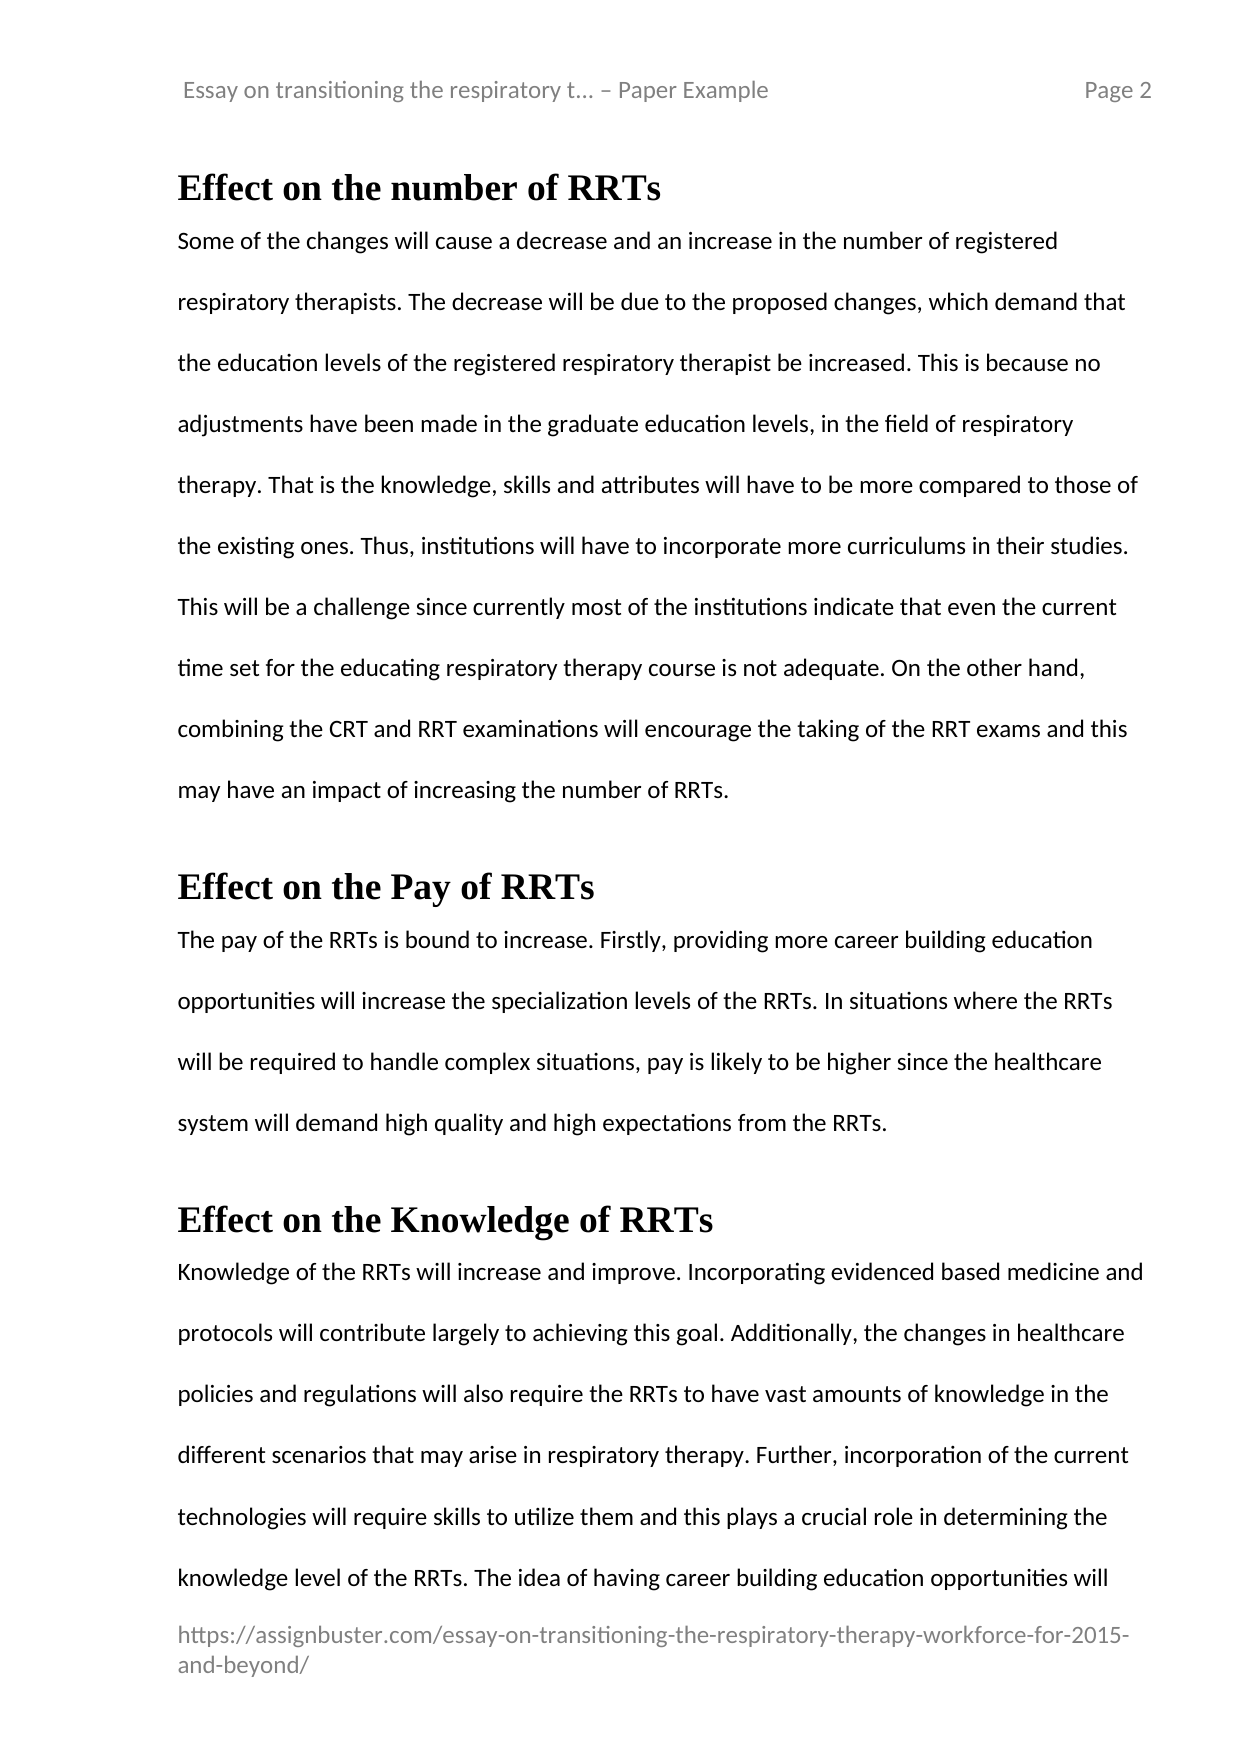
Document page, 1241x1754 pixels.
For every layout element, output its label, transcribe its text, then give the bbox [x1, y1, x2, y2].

text Some of the changes will cause a decrease and an increase in the number of registered respiratory therapists. The decrease will be due to the proposed changes, which demand that the education levels of the registered respiratory therapist be increased. This is because no adjustments have been made in the graduate education levels, in the field of respiratory therapy. That is the knowledge, skills and attributes will have to be more compared to those of the existing ones. Thus, institutions will have to incorporate more curriculums in their studies. This will be a challenge since currently most of the institutions indicate that even the current time set for the educating respiratory therapy course is not adequate. On the other hand, combining the CRT and RRT examinations will encourage the taking of the RRT exams and this may have an impact of increasing the number of RRTs. [177, 225, 1152, 805]
subtitle Effect on the Knowledge of RRTs [177, 1197, 1152, 1241]
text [177, 1257, 1152, 1592]
text The pay of the RRTs is bound to increase. Firstly, providing more career building education opportunities will increase the specialization levels of the RRTs. In situations where the RRTs will be required to handle complex situations, pay is likely to be higher since the healthcare system will demand high quality and high expectations from the RRTs. [177, 924, 1152, 1137]
subtitle Effect on the number of RRTs [177, 166, 1152, 209]
subtitle Effect on the Pay of RRTs [177, 865, 1152, 908]
